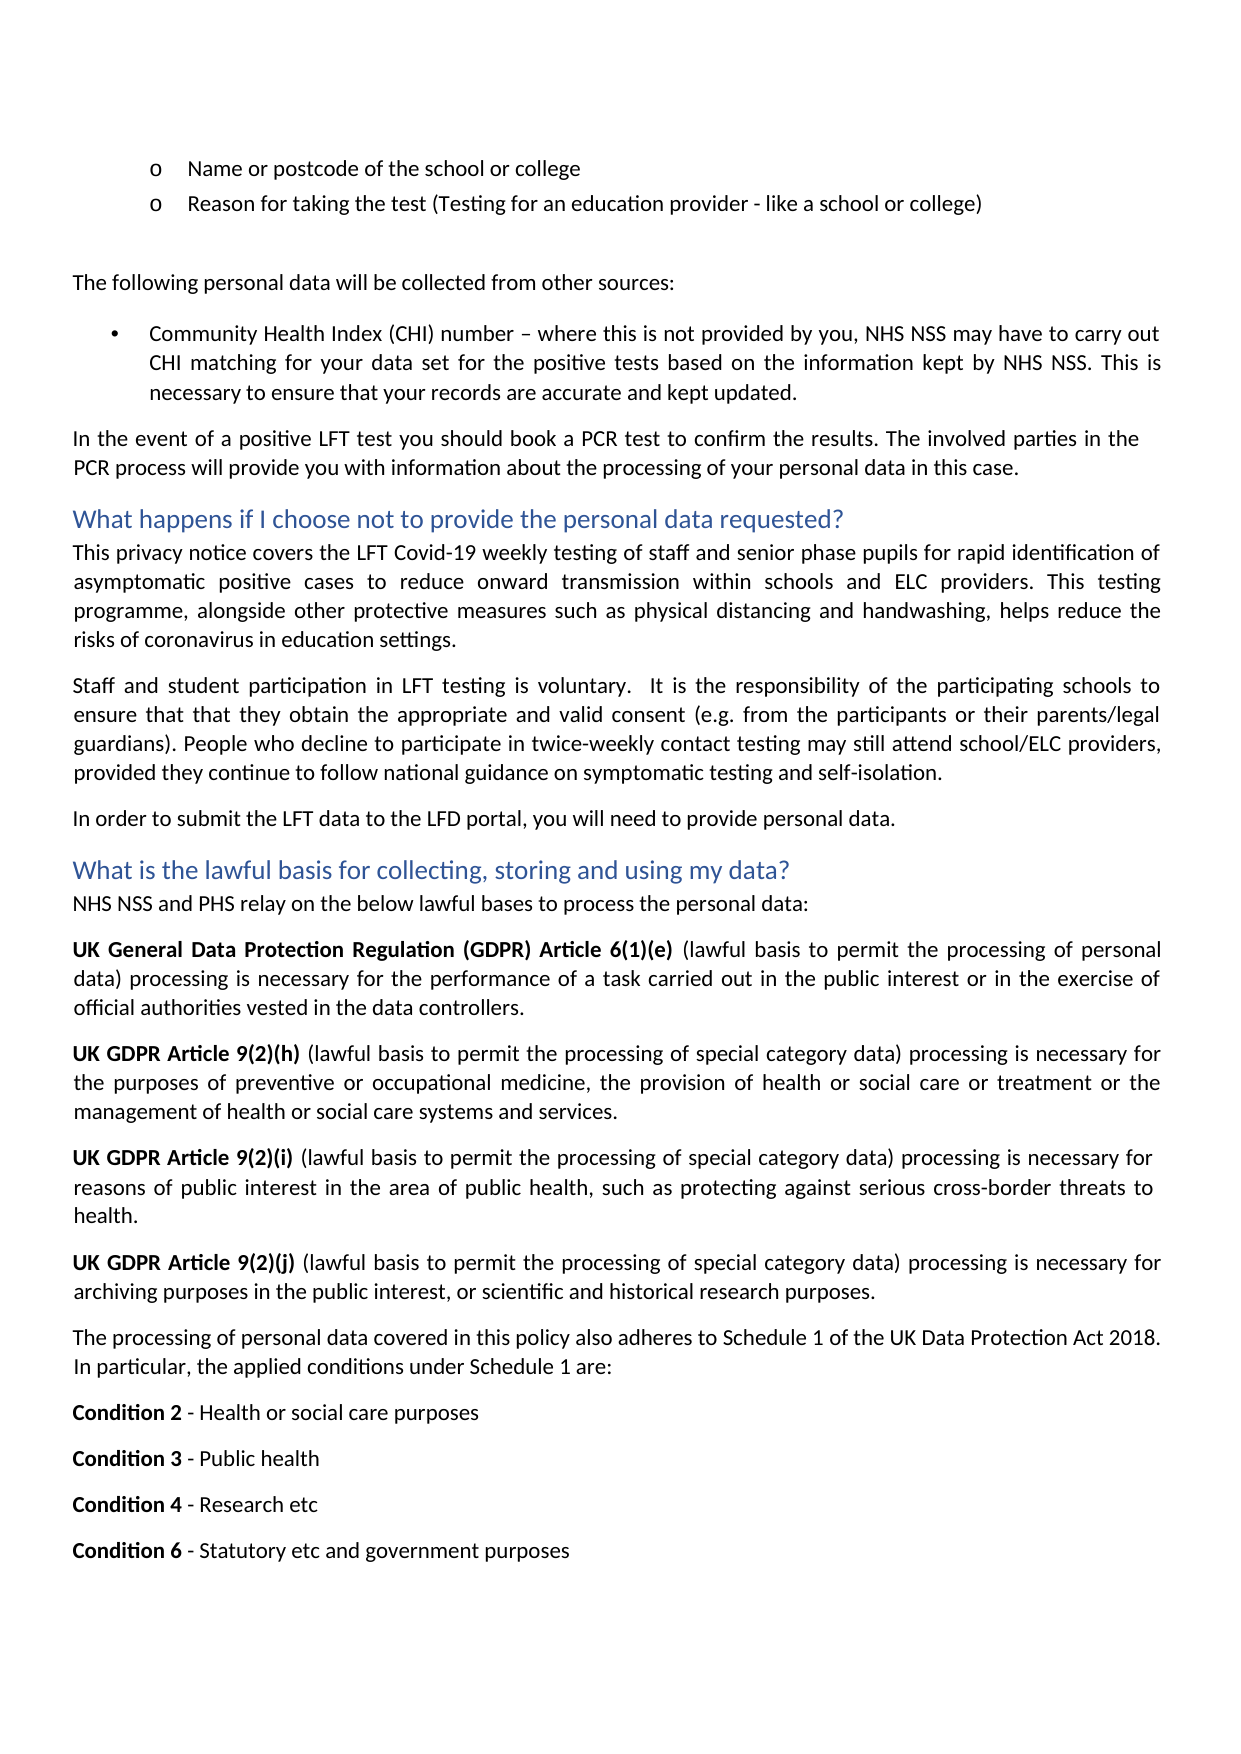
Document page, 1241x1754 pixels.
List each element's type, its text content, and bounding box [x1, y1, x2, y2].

list Reason for taking the test (Testing for an education provider - like a school or college) [149, 189, 1163, 218]
text UK GDPR Article 9(2)(i) (lawful basis to permit the processing of special category data) processing is necessary for reasons of public interest in the area of public health, such as protecting against serious cross-border threats to health. [72, 1143, 1155, 1230]
text This privacy notice covers the LFT Covid-19 weekly testing of staff and senior phase pupils for rapid identification of asymptomatic positive cases to reduce onward transmission within schools and ELC providers. This testing programme, alongside other protective measures such as physical distancing and handwashing, helps reduce the risks of coronavirus in education settings. [72, 538, 1163, 653]
text What happens if I choose not to provide the personal data requested? [72, 502, 1167, 535]
text NHS NSS and PHS relay on the below lawful bases to process the personal data: [72, 889, 1163, 917]
text UK General Data Protection Regulation (GDPR) Article 6(1)(e) (lawful basis to permit the processing of personal data) processing is necessary for the performance of a task carried out in the public interest or in the exercise of official authorities vested in the data controllers. [72, 935, 1163, 1021]
text UK GDPR Article 9(2)(h) (lawful basis to permit the processing of special category data) processing is necessary for the purposes of preventive or occupational medicine, the provision of health or social care or treatment or the management of health or social care systems and services. [72, 1039, 1163, 1126]
text The processing of personal data covered in this policy also adheres to Schedule 1 of the UK Data Protection Act 2018. In particular, the applied conditions under Schedule 1 are: [72, 1323, 1163, 1380]
list Community Health Index (CHI) number – where this is not provided by you, NHS NSS may have to carry out CHI matching for your data set for the positive tests based on the information kept by NHS NSS. This is necessary to ensure that your records are accurate and kept updated. [111, 319, 1163, 406]
text Condition 2 - Health or social care purposes [72, 1398, 1163, 1426]
text Condition 3 - Public health [72, 1444, 1163, 1472]
text In order to submit the LFT data to the LFD portal, you will need to provide personal data. [72, 804, 1163, 832]
text What is the lawful basis for collecting, storing and using my data? [72, 853, 1167, 887]
text Condition 4 - Research etc [72, 1490, 1163, 1518]
text Staff and student participation in LFT testing is voluntary. It is the responsibility of the participating schools to ensure that that they obtain the appropriate and valid consent (e.g. from the participants or their parents/legal guardians). People who decline to participate in twice-weekly contact testing may still attend school/ELC providers, provided they continue to follow national guidance on symptomatic testing and self-isolation. [72, 671, 1163, 786]
text UK GDPR Article 9(2)(j) (lawful basis to permit the processing of special category data) processing is necessary for archiving purposes in the public interest, or scientific and historical research purposes. [72, 1248, 1163, 1305]
text The following personal data will be collected from other sources: [72, 268, 1163, 296]
text In the event of a positive LFT test you should book a PCR test to confirm the results. The involved parties in the PCR process will provide you with information about the processing of your personal data in this case. [72, 424, 1143, 481]
list Name or postcode of the school or college [149, 154, 1163, 183]
text Condition 6 - Statutory etc and government purposes [72, 1536, 1163, 1564]
